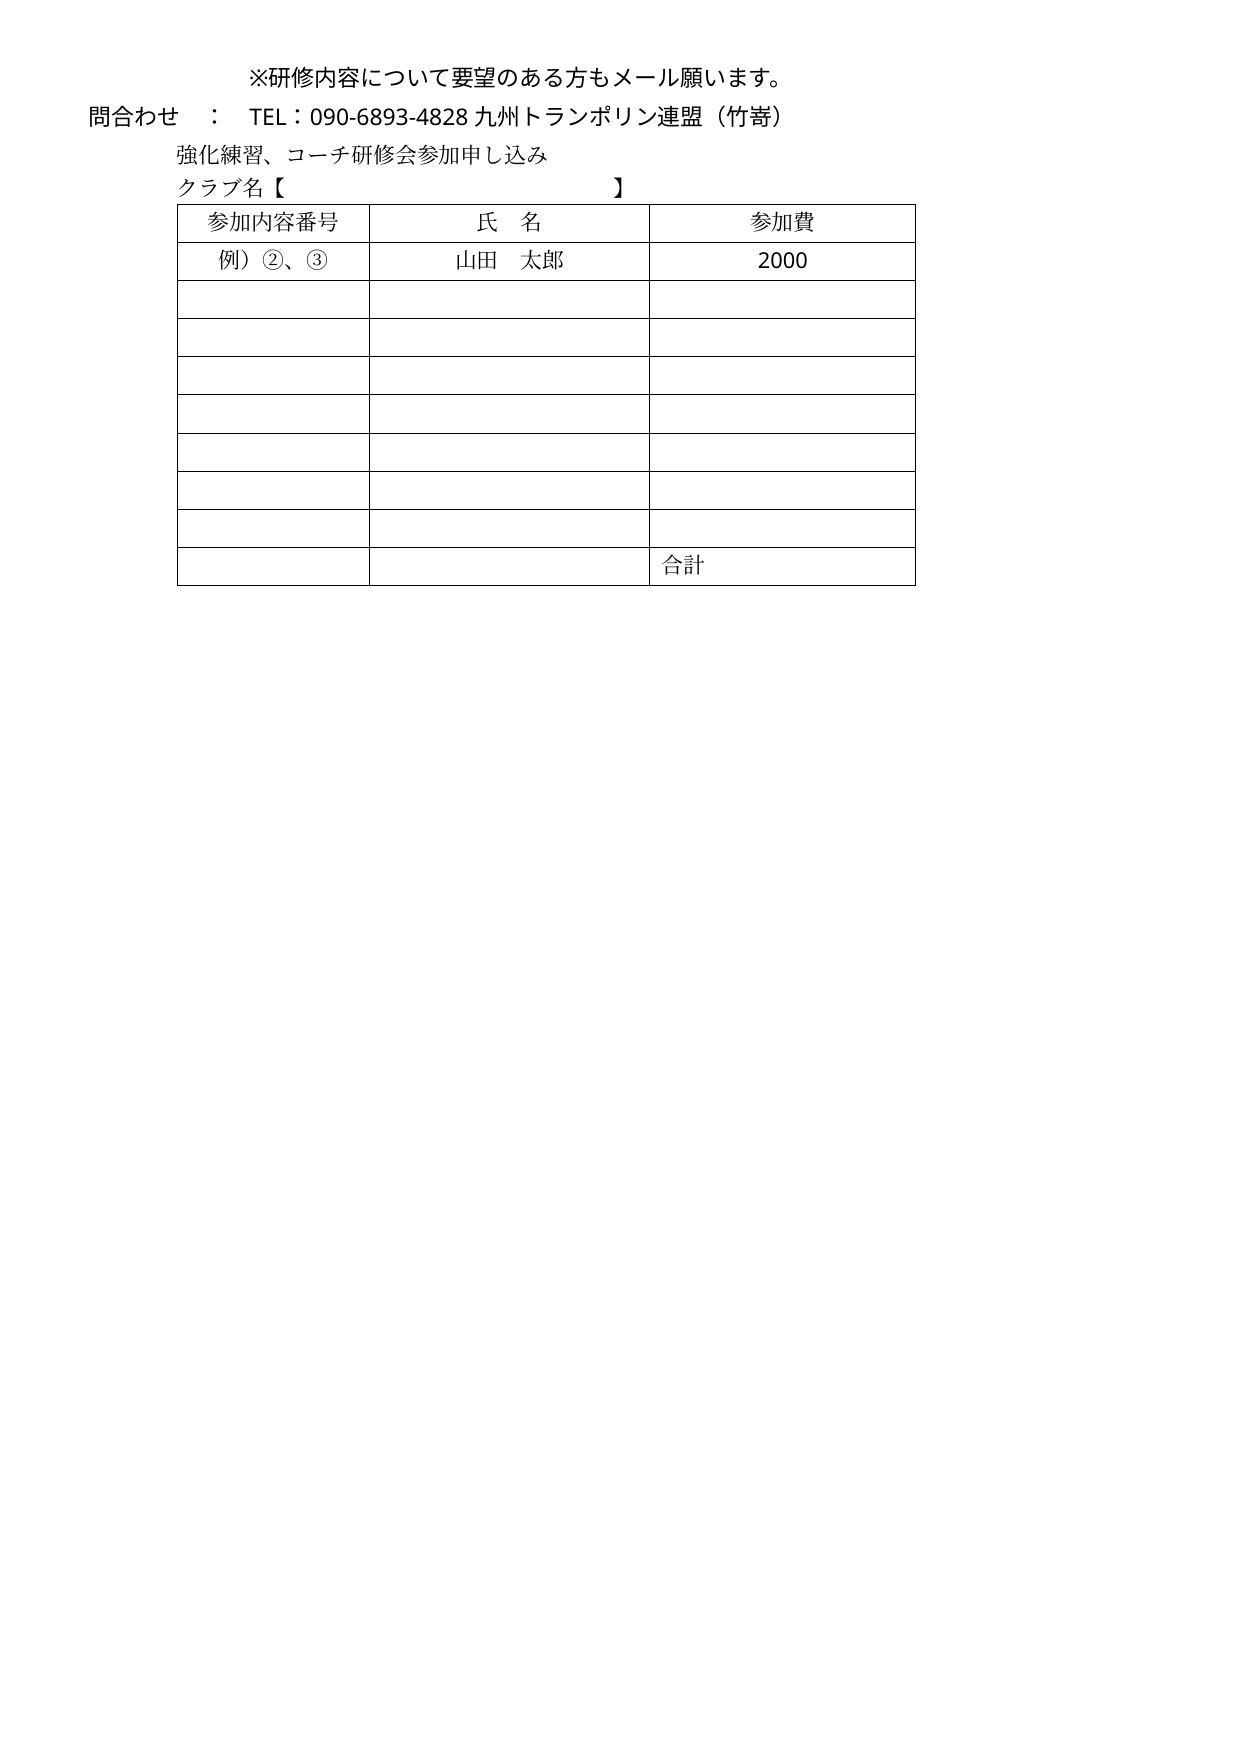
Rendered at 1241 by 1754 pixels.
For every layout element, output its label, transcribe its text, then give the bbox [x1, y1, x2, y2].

table_cell [650, 395, 915, 432]
table_cell [370, 357, 649, 394]
table_cell [370, 395, 649, 432]
table_cell 例）②、③ [178, 243, 369, 280]
table_cell [370, 472, 649, 509]
table_cell [178, 472, 369, 509]
text クラブ名【 】 [89, 170, 1152, 204]
table_cell [178, 510, 369, 547]
text 問合わせ ： TEL：090-6893-4828 九州トランポリン連盟（竹嵜） [89, 99, 1152, 132]
table_cell 山田 太郎 [370, 243, 649, 280]
table_cell [650, 472, 915, 509]
table_cell [178, 434, 369, 471]
table_header 参加内容番号 [178, 205, 369, 242]
table_cell [178, 281, 369, 318]
table_cell [178, 357, 369, 394]
table_cell [370, 510, 649, 547]
text ※研修内容について要望のある方もメール願います。 [89, 60, 1152, 94]
table_cell 2000 [650, 243, 915, 280]
table_cell [370, 319, 649, 356]
table_cell [370, 548, 649, 585]
table_cell [178, 548, 369, 585]
table_cell [178, 395, 369, 432]
text 強化練習、コーチ研修会参加申し込み [89, 137, 1152, 170]
table_cell [370, 281, 649, 318]
table_cell [650, 510, 915, 547]
table_cell [370, 434, 649, 471]
table_cell [178, 319, 369, 356]
table_cell 合計 [650, 548, 915, 585]
table_header 参加費 [650, 205, 915, 242]
table_cell [650, 281, 915, 318]
table_cell [650, 357, 915, 394]
table_header 氏 名 [370, 205, 649, 242]
table_cell [650, 434, 915, 471]
table_cell [650, 319, 915, 356]
